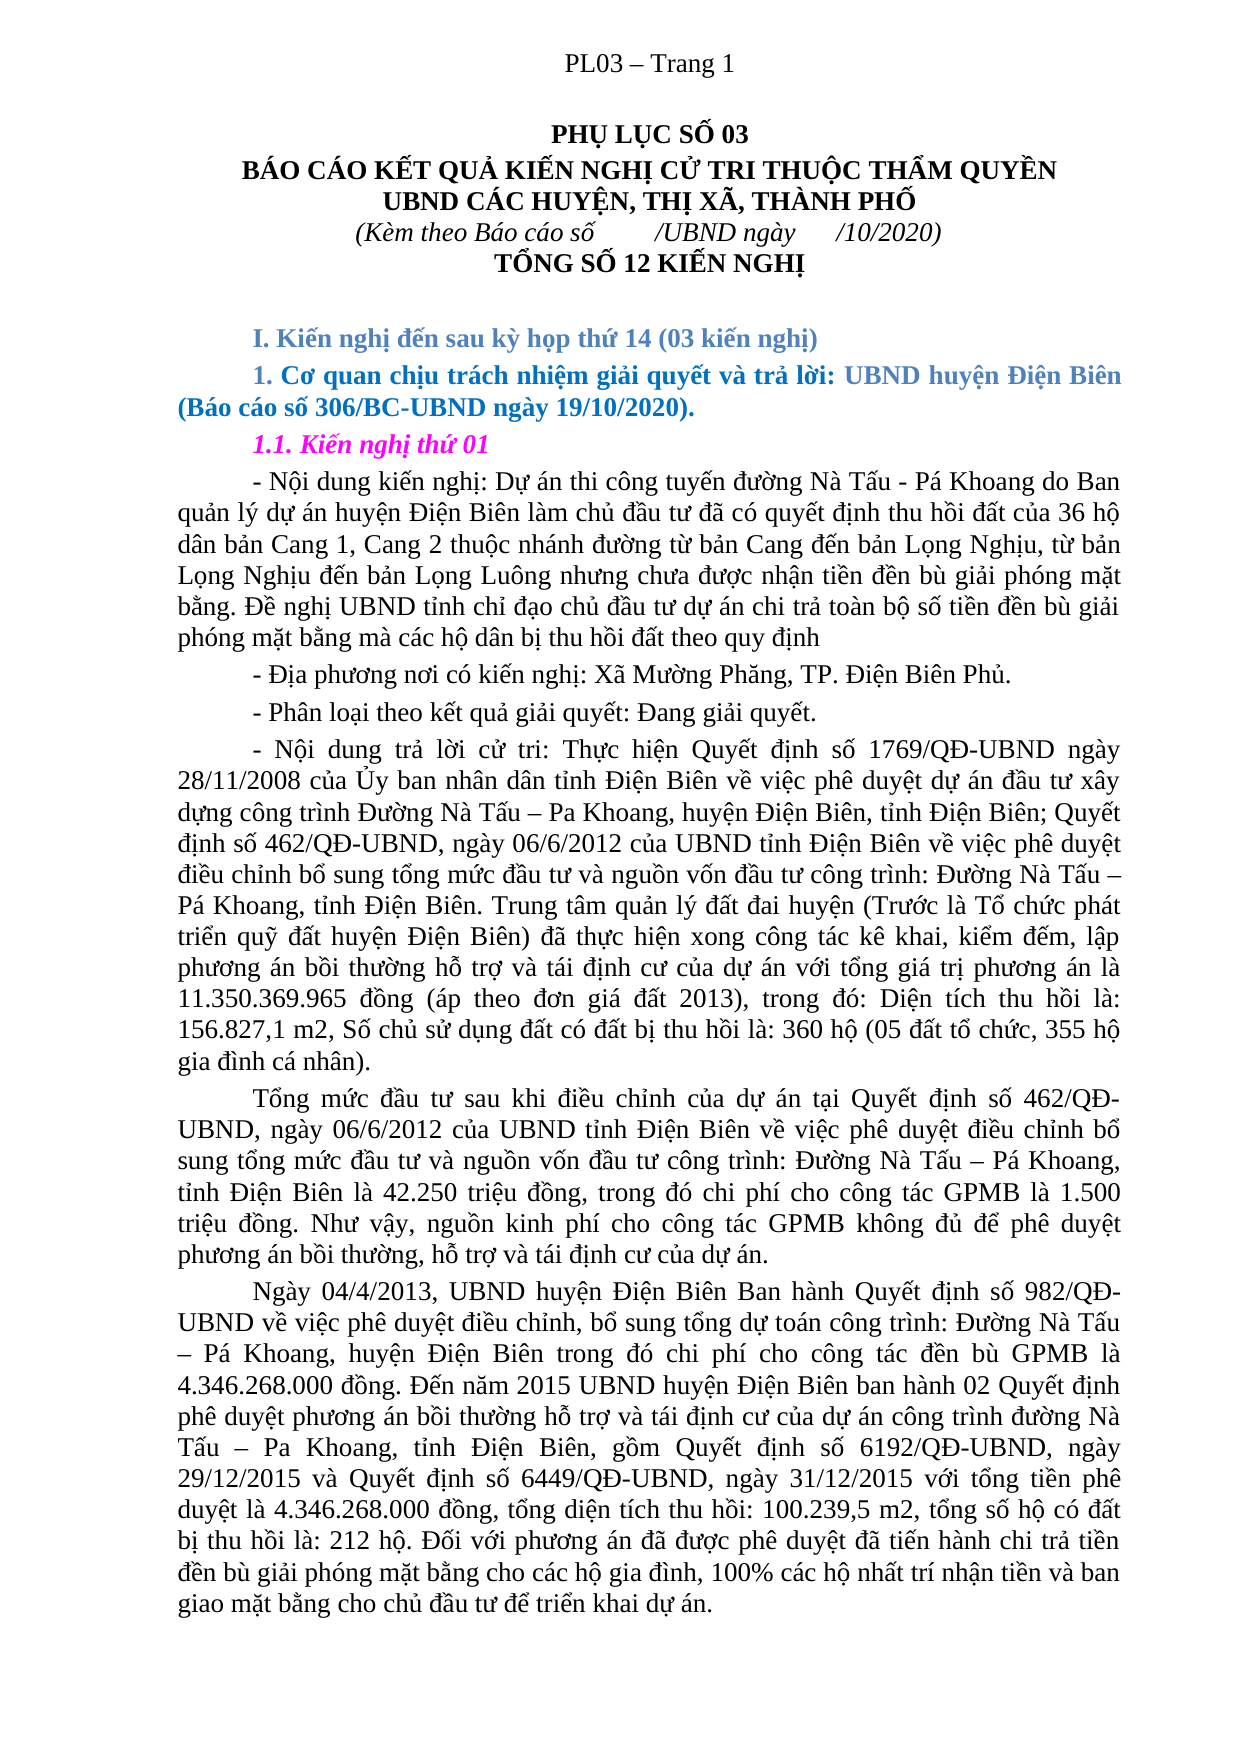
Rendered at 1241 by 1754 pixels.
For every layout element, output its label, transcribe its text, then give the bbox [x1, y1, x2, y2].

text 1. Cơ quan chịu trách nhiệm giải quyết và trả lời: UBND huyện Điện Biên (Báo cáo số 306/BC-UBND ngày 19/10/2020). [177, 359, 1122, 422]
text TỔNG SỐ 12 KIẾN NGHỊ [177, 247, 1122, 278]
text - Địa phương nơi có kiến nghị: Xã Mường Phăng, TP. Điện Biên Phủ. [177, 658, 1122, 690]
text - Nội dung kiến nghị: Dự án thi công tuyến đường Nà Tấu - Pá Khoang do Ban quản lý dự án huyện Điện Biên làm chủ đầu tư đã có quyết định thu hồi đất của 36 hộ dân bản Cang 1, Cang 2 thuộc nhánh đường từ bản Cang đến bản Lọng Nghịu, từ bản Lọng Nghịu đến bản Lọng Luông nhưng chưa được nhận tiền đền bù giải phóng mặt bằng. Đề nghị UBND tỉnh chỉ đạo chủ đầu tư dự án chi trả toàn bộ số tiền đền bù giải phóng mặt bằng mà các hộ dân bị thu hồi đất theo quy định [177, 465, 1122, 652]
text UBND CÁC HUYỆN, THỊ XÃ, THÀNH PHỐ [177, 185, 1122, 216]
text - Phân loại theo kết quả giải quyết: Đang giải quyết. [177, 696, 1122, 727]
text - Nội dung trả lời cử tri: Thực hiện Quyết định số 1769/QĐ-UBND ngày 28/11/2008 của Ủy ban nhân dân tỉnh Điện Biên về việc phê duyệt dự án đầu tư xây dựng công trình Đường Nà Tấu – Pa Khoang, huyện Điện Biên, tỉnh Điện Biên; Quyết định số 462/QĐ-UBND, ngày 06/6/2012 của UBND tỉnh Điện Biên về việc phê duyệt điều chỉnh bổ sung tổng mức đầu tư và nguồn vốn đầu tư công trình: Đường Nà Tấu – Pá Khoang, tỉnh Điện Biên. Trung tâm quản lý đất đai huyện (Trước là Tổ chức phát triển quỹ đất huyện Điện Biên) đã thực hiện xong công tác kê khai, kiểm đếm, lập phương án bồi thường hỗ trợ và tái định cư của dự án với tổng giá trị phương án là 11.350.369.965 đồng (áp theo đơn giá đất 2013), trong đó: Diện tích thu hồi là: 156.827,1 m2, Số chủ sử dụng đất có đất bị thu hồi là: 360 hộ (05 đất tổ chức, 355 hộ gia đình cá nhân). [177, 733, 1122, 1076]
text BÁO CÁO KẾT QUẢ KIẾN NGHỊ CỬ TRI THUỘC THẨM QUYỀN [177, 154, 1122, 185]
text PHỤ LỤC SỐ 03 [177, 118, 1122, 149]
text (Kèm theo Báo cáo số /UBND ngày /10/2020) [177, 216, 1122, 247]
text Tổng mức đầu tư sau khi điều chỉnh của dự án tại Quyết định số 462/QĐ-UBND, ngày 06/6/2012 của UBND tỉnh Điện Biên về việc phê duyệt điều chỉnh bổ sung tổng mức đầu tư và nguồn vốn đầu tư công trình: Đường Nà Tấu – Pá Khoang, tỉnh Điện Biên là 42.250 triệu đồng, trong đó chi phí cho công tác GPMB là 1.500 triệu đồng. Như vậy, nguồn kinh phí cho công tác GPMB không đủ để phê duyệt phương án bồi thường, hỗ trợ và tái định cư của dự án. [177, 1082, 1122, 1269]
text 1.1. Kiến nghị thứ 01 [177, 428, 1122, 459]
text Ngày 04/4/2013, UBND huyện Điện Biên Ban hành Quyết định số 982/QĐ-UBND về việc phê duyệt điều chỉnh, bổ sung tổng dự toán công trình: Đường Nà Tấu – Pá Khoang, huyện Điện Biên trong đó chi phí cho công tác đền bù GPMB là 4.346.268.000 đồng. Đến năm 2015 UBND huyện Điện Biên ban hành 02 Quyết định phê duyệt phương án bồi thường hỗ trợ và tái định cư của dự án công trình đường Nà Tấu – Pa Khoang, tỉnh Điện Biên, gồm Quyết định số 6192/QĐ-UBND, ngày 29/12/2015 và Quyết định số 6449/QĐ-UBND, ngày 31/12/2015 với tổng tiền phê duyệt là 4.346.268.000 đồng, tổng diện tích thu hồi: 100.239,5 m2, tổng số hộ có đất bị thu hồi là: 212 hộ. Đối với phương án đã được phê duyệt đã tiến hành chi trả tiền đền bù giải phóng mặt bằng cho các hộ gia đình, 100% các hộ nhất trí nhận tiền và ban giao mặt bằng cho chủ đầu tư để triển khai dự án. [177, 1275, 1122, 1618]
text I. Kiến nghị đến sau kỳ họp thứ 14 (03 kiến nghị) [177, 322, 1122, 353]
